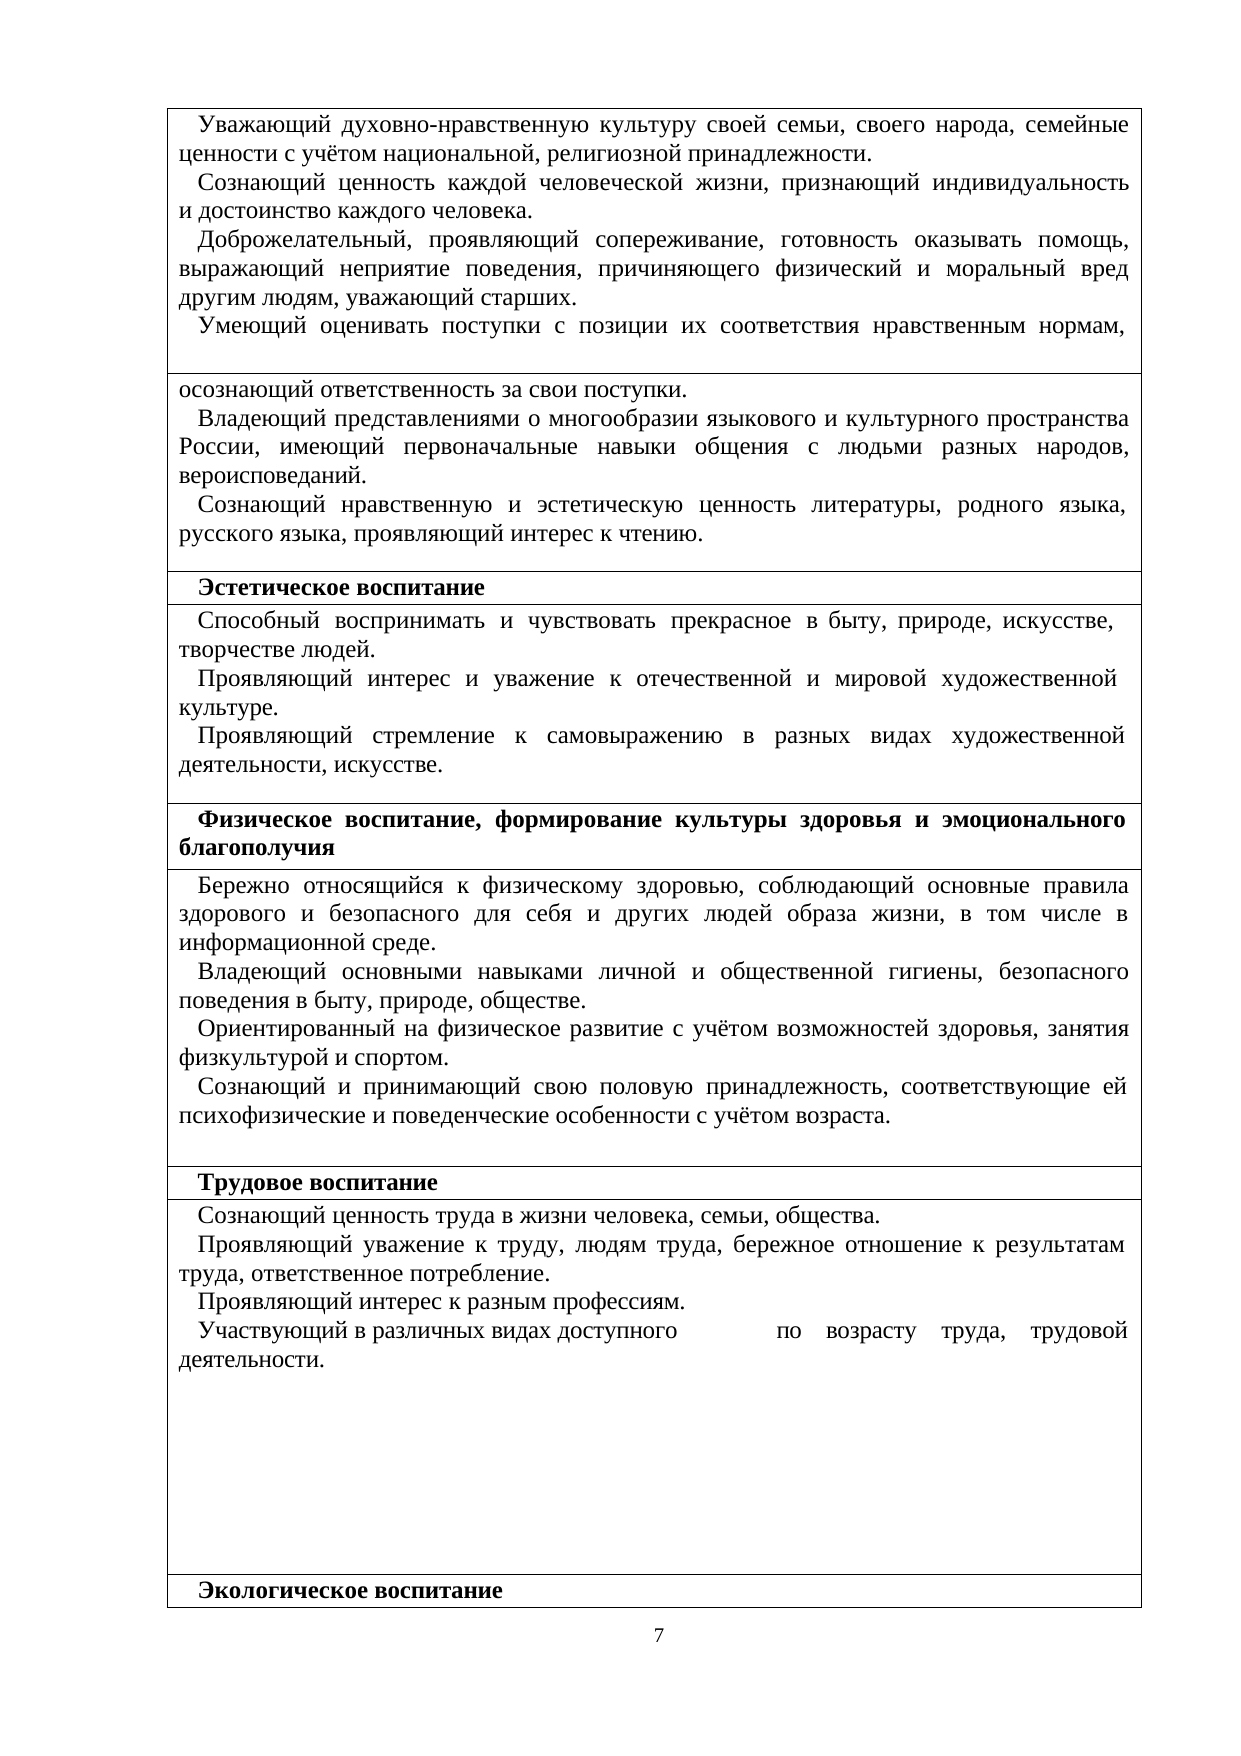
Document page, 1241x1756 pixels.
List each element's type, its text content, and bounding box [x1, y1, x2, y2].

table_cell Эстетическое воспитание [168, 572, 1141, 604]
table_cell Сознающий ценность труда в жизни человека, семьи, общества. Проявляющий уважение к труду, людям труда, бережное отношение к результатам труда, ответственное потребление. Проявляющий интерес к разным профессиям. Участвующий в различных видах доступного по возрасту труда, трудовой деятельности. [168, 1200, 1141, 1574]
table_cell Трудовое воспитание [168, 1167, 1141, 1199]
table_cell Бережно относящийся к физическому здоровью, соблюдающий основные правила здорового и безопасного для себя и других людей образа жизни, в том числе в информационной среде. Владеющий основными навыками личной и общественной гигиены, безопасного поведения в быту, природе, обществе. Ориентированный на физическое развитие с учётом возможностей здоровья, занятия физкультурой и спортом. Сознающий и принимающий свою половую принадлежность, соответствующие ей психофизические и поведенческие особенности с учётом возраста. [168, 870, 1141, 1166]
table_cell Уважающий духовно-нравственную культуру своей семьи, своего народа, семейные ценности с учётом национальной, религиозной принадлежности. Сознающий ценность каждой человеческой жизни, признающий индивидуальность и достоинство каждого человека. Доброжелательный, проявляющий сопереживание, готовность оказывать помощь, выражающий неприятие поведения, причиняющего физический и моральный вред другим людям, уважающий старших. Умеющий оценивать поступки с позиции их соответствия нравственным нормам, [168, 109, 1141, 373]
table_cell осознающий ответственность за свои поступки. Владеющий представлениями о многообразии языкового и культурного пространства России, имеющий первоначальные навыки общения с людьми разных народов, вероисповеданий. Сознающий нравственную и эстетическую ценность литературы, родного языка, русского языка, проявляющий интерес к чтению. [168, 374, 1141, 571]
table_cell Способный воспринимать и чувствовать прекрасное в быту, природе, искусстве, творчестве людей. Проявляющий интерес и уважение к отечественной и мировой художественной культуре. Проявляющий стремление к самовыражению в разных видах художественной деятельности, искусстве. [168, 605, 1141, 803]
table_cell Экологическое воспитание [168, 1575, 1141, 1607]
table_cell Физическое воспитание, формирование культуры здоровья и эмоционального благополучия [168, 804, 1141, 869]
